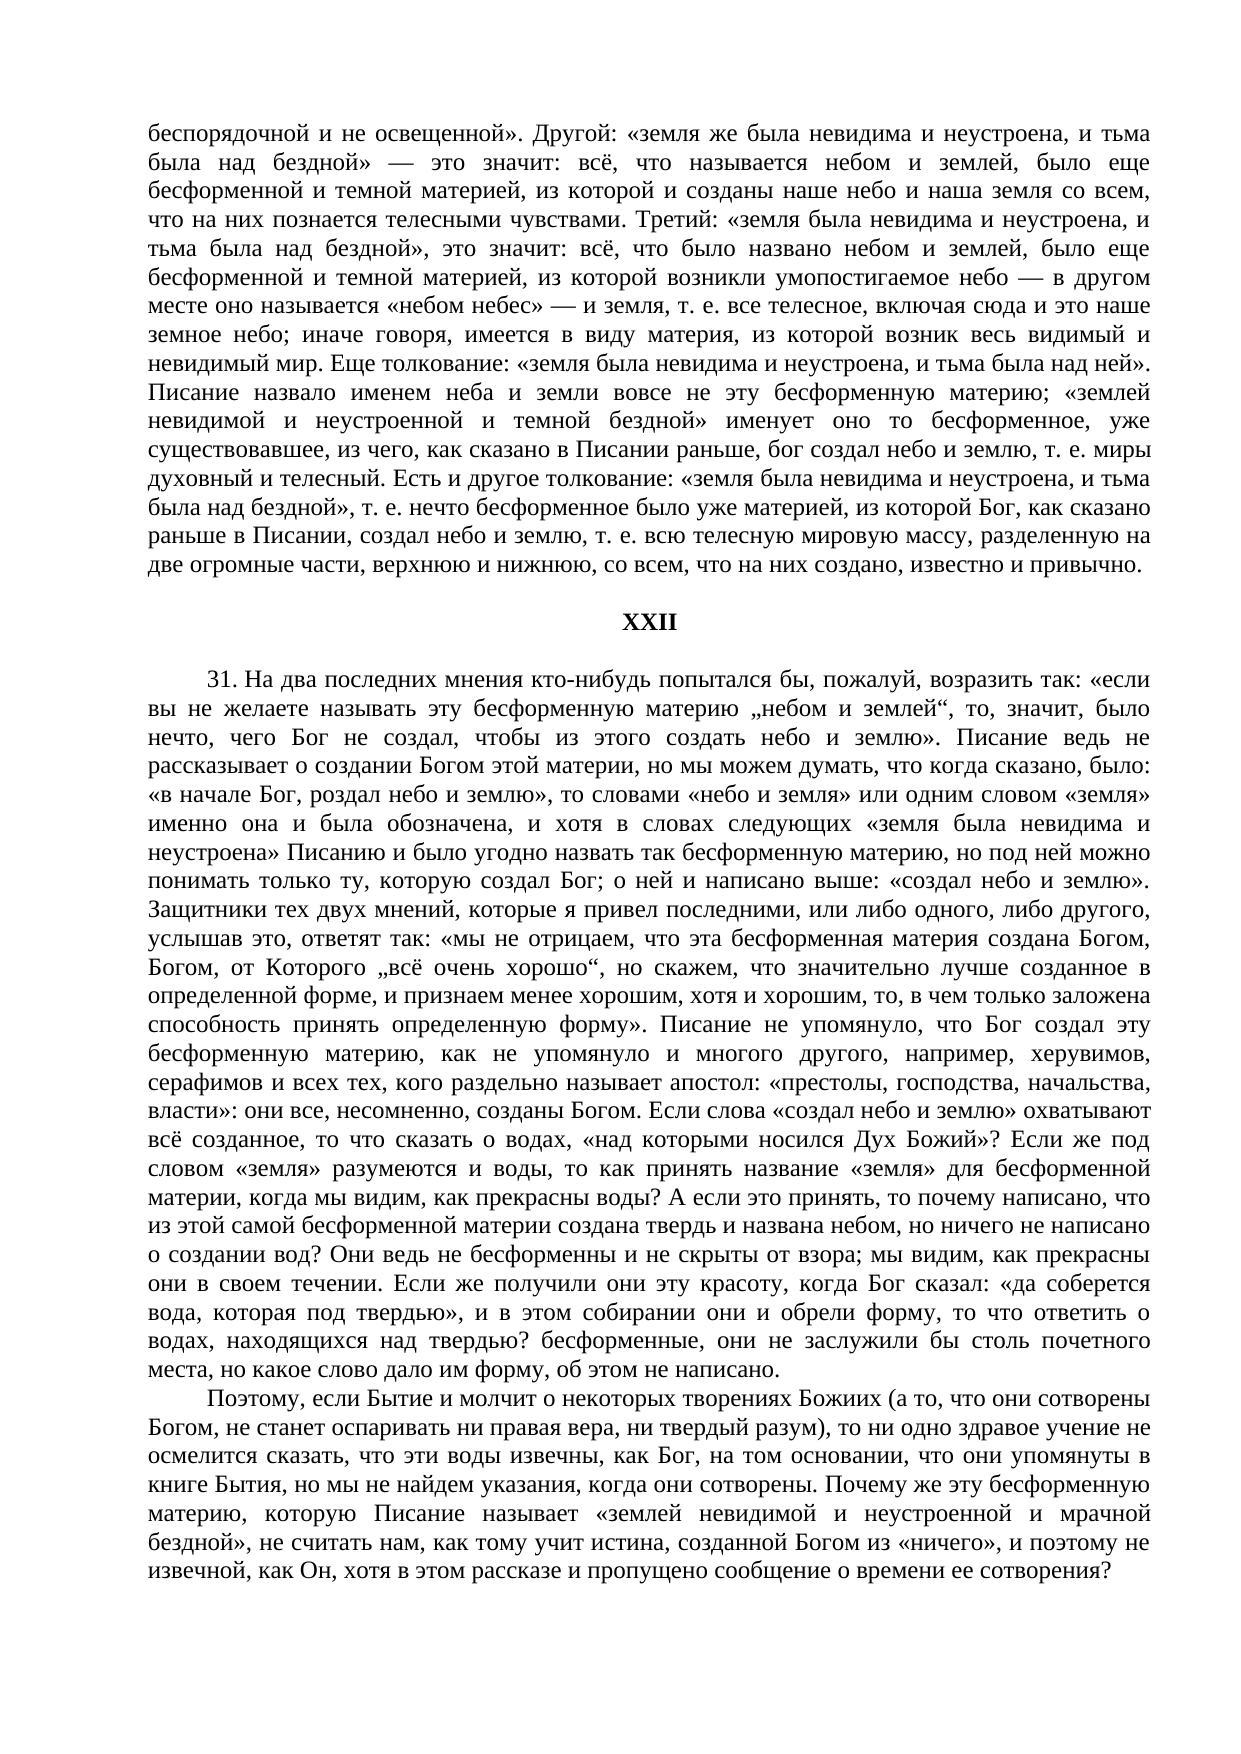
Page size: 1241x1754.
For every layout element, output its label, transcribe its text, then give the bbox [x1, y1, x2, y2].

text Поэтому, если Бытие и молчит о некоторых творениях Божиих (а то, что они сотворены Богом, не станет оспаривать ни правая вера, ни твердый разум), то ни одно здравое учение не осмелится сказать, что эти воды извечны, как Бог, на том основании, что они упомянуты в книге Бытия, но мы не найдем указания, когда они сотворены. Почему же эту бесформенную материю, которую Писание называет «землей невидимой и неустроенной и мрачной бездной», не считать нам, как тому учит истина, созданной Богом из «ничего», и поэтому не извечной, как Он, хотя в этом рассказе и пропущено сообщение о времени ее сотворения? [148, 1383, 1152, 1584]
subtitle XXII [148, 607, 1152, 636]
text 31. На два последних мнения кто-нибудь попытался бы, пожалуй, возразить так: «если вы не желаете называть эту бесформенную материю „небом и землей“, то, значит, было нечто, чего Бог не создал, чтобы из этого создать небо и землю». Писание ведь не рассказывает о создании Богом этой материи, но мы можем думать, что когда сказано, было: «в начале Бог, роздал небо и землю», то словами «небо и земля» или одним словом «земля» именно она и была обозначена, и хотя в словах следующих «земля была невидима и неустроена» Писанию и было угодно назвать так бесформенную материю, но под ней можно понимать только ту, которую создал Бог; о ней и написано выше: «создал небо и землю». Защитники тех двух мнений, которые я привел последними, или либо одного, либо другого, услышав это, ответят так: «мы не отрицаем, что эта бесформенная материя создана Богом, Богом, от Которого „всё очень хорошо“, но скажем, что значительно лучше созданное в определенной форме, и признаем менее хорошим, хотя и хорошим, то, в чем только заложена способность принять определенную форму». Писание не упомянуло, что Бог создал эту бесформенную материю, как не упомянуло и многого другого, например, херувимов, серафимов и всех тех, кого раздельно называет апостол: «престолы, господства, начальства, власти»: они все, несомненно, созданы Богом. Если слова «создал небо и землю» охватывают всё созданное, то что сказать о водах, «над которыми носился Дух Божий»? Если же под словом «земля» разумеются и воды, то как принять название «земля» для бесформенной материи, когда мы видим, как прекрасны воды? А если это принять, то почему написано, что из этой самой бесформенной материи создана твердь и названа небом, но ничего не написано о создании вод? Они ведь не бесформенны и не скрыты от взора; мы видим, как прекрасны они в своем течении. Если же получили они эту красоту, когда Бог сказал: «да соберется вода, которая под твердью», и в этом собирании они и обрели форму, то что ответить о водах, находящихся над твердью? бесформенные, они не заслужили бы столь почетного места, но какое слово дало им форму, об этом не написано. [148, 664, 1152, 1383]
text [148, 118, 1152, 578]
